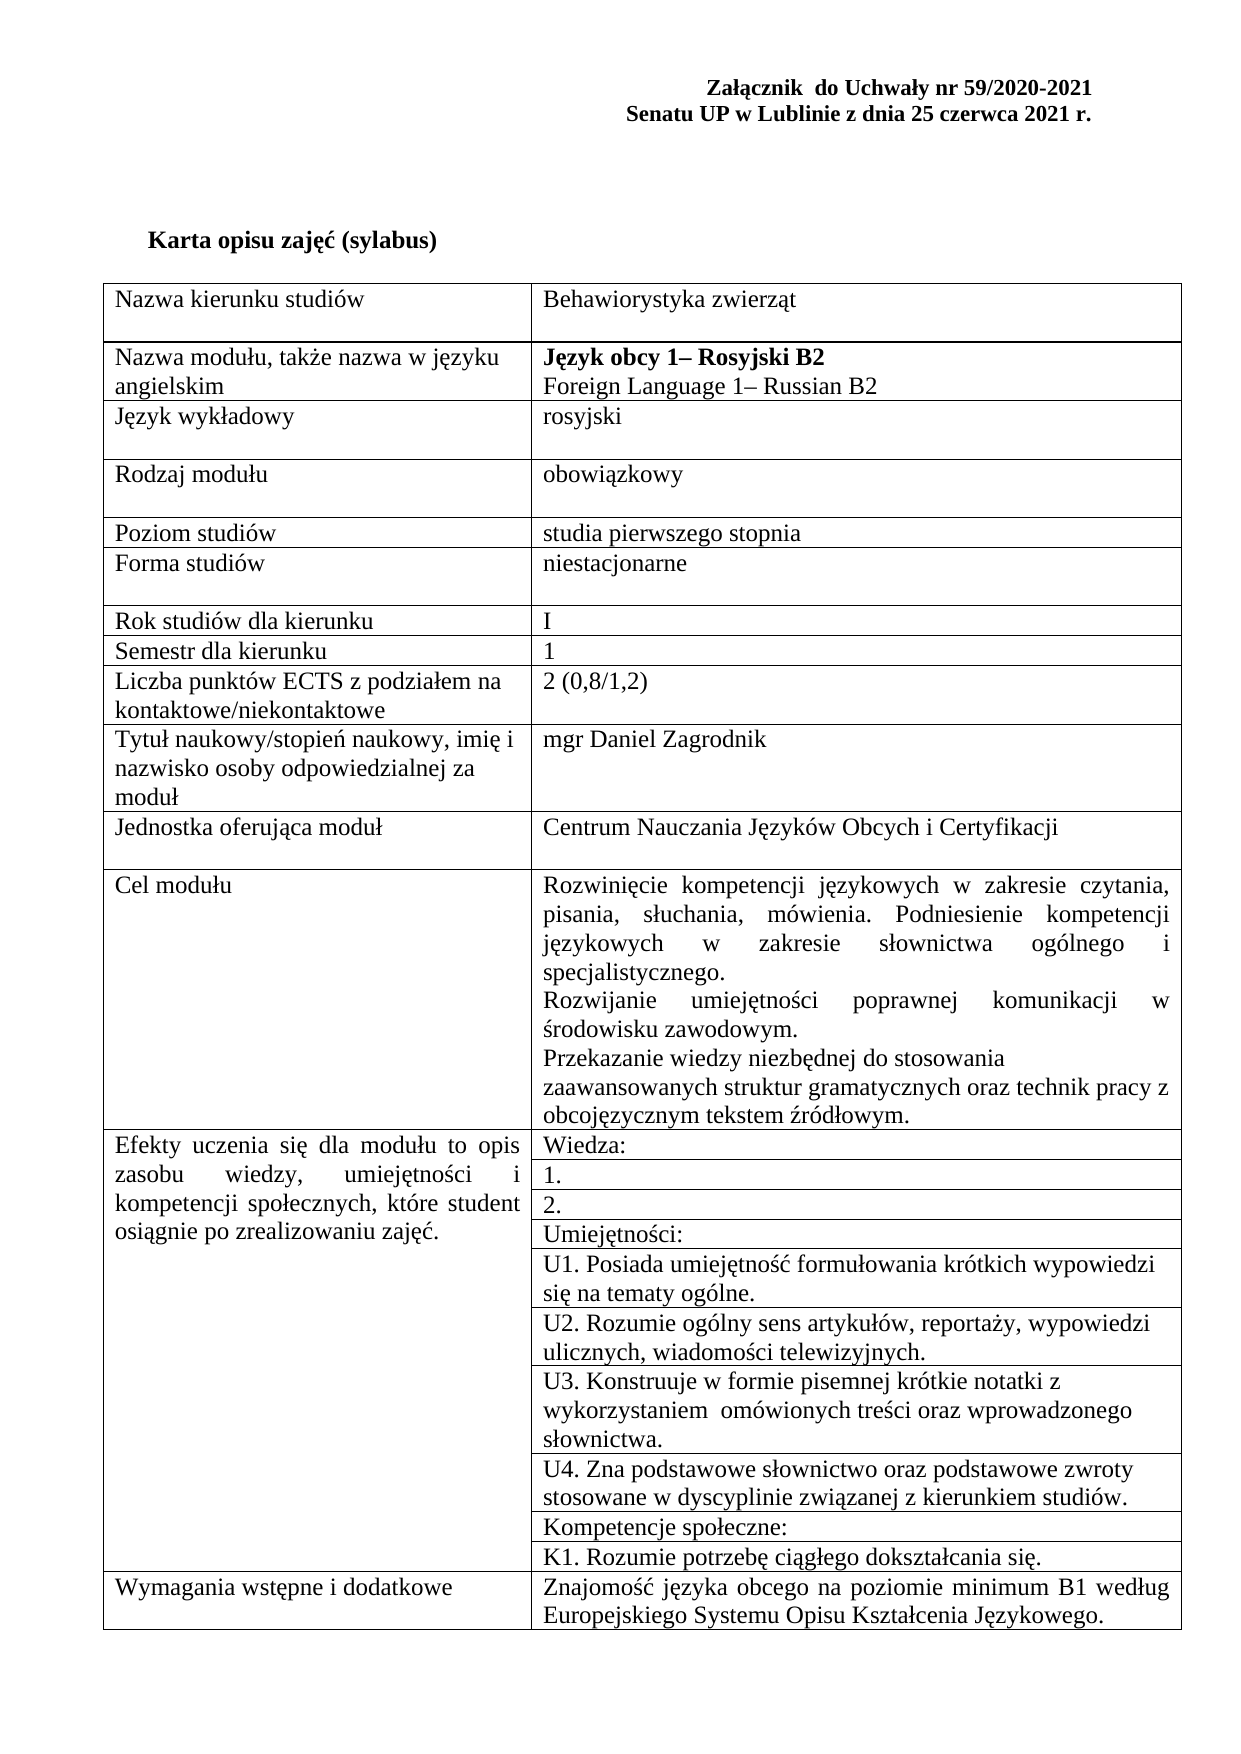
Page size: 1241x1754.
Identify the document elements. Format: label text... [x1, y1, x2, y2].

table_cell U1. Posiada umiejętność formułowania krótkich wypowiedzi się na tematy ogólne. [532, 1249, 1181, 1307]
table_cell U4. Zna podstawowe słownictwo oraz podstawowe zwroty stosowane w dyscyplinie związanej z kierunkiem studiów. [532, 1454, 1181, 1511]
table_cell niestacjonarne [532, 548, 1181, 605]
table_cell Tytuł naukowy/stopień naukowy, imię i nazwisko osoby odpowiedzialnej za moduł [104, 725, 531, 811]
table_cell Umiejętności: [532, 1220, 1181, 1248]
table_cell U2. Rozumie ogólny sens artykułów, reportaży, wypowiedzi ulicznych, wiadomości telewizyjnych. [532, 1308, 1181, 1365]
table_cell Rodzaj modułu [104, 460, 531, 517]
table_cell Język obcy 1– Rosyjski B2 Foreign Language 1– Russian B2 [532, 343, 1181, 400]
table_cell 2 (0,8/1,2) [532, 666, 1181, 723]
table_cell Semestr dla kierunku [104, 636, 531, 665]
table_cell Centrum Nauczania Języków Obcych i Certyfikacji [532, 812, 1181, 869]
table_cell 2. [532, 1190, 1181, 1218]
table_cell Nazwa modułu, także nazwa w języku angielskim [104, 343, 531, 400]
table_cell 1 [532, 636, 1181, 665]
table_cell Znajomość języka obcego na poziomie minimum B1 według Europejskiego Systemu Opisu Kształcenia Językowego. [532, 1572, 1181, 1629]
table_cell mgr Daniel Zagrodnik [532, 725, 1181, 811]
table_header Nazwa kierunku studiów [104, 284, 531, 341]
table_cell Cel modułu [104, 870, 531, 1129]
table_cell Wiedza: [532, 1130, 1181, 1159]
table_cell Rozwinięcie kompetencji językowych w zakresie czytania, pisania, słuchania, mówienia. Podniesienie kompetencji językowych w zakresie słownictwa ogólnego i specjalistycznego. Rozwijanie umiejętności poprawnej komunikacji w środowisku zawodowym. Przekazanie wiedzy niezbędnej do stosowania zaawansowanych struktur gramatycznych oraz technik pracy z obcojęzycznym tekstem źródłowym. [532, 870, 1181, 1129]
table_cell Język wykładowy [104, 401, 531, 458]
table_cell Jednostka oferująca moduł [104, 812, 531, 869]
table_cell 1. [532, 1160, 1181, 1189]
table_cell Rok studiów dla kierunku [104, 606, 531, 635]
table_cell I [532, 606, 1181, 635]
table_cell Efekty uczenia się dla modułu to opis zasobu wiedzy, umiejętności i kompetencji społecznych, które student osiągnie po zrealizowaniu zajęć. [104, 1130, 531, 1571]
table_cell Poziom studiów [104, 518, 531, 547]
table_cell Wymagania wstępne i dodatkowe [104, 1572, 531, 1629]
table_cell obowiązkowy [532, 460, 1181, 517]
table_cell Forma studiów [104, 548, 531, 605]
text Karta opisu zajęć (sylabus) [148, 225, 1092, 254]
table_header Behawiorystyka zwierząt [532, 284, 1181, 341]
table_cell U3. Konstruuje w formie pisemnej krótkie notatki z wykorzystaniem omówionych treści oraz wprowadzonego słownictwa. [532, 1366, 1181, 1453]
table_cell Liczba punktów ECTS z podziałem na kontaktowe/niekontaktowe [104, 666, 531, 723]
table_cell K1. Rozumie potrzebę ciągłego dokształcania się. [532, 1542, 1181, 1571]
table_cell rosyjski [532, 401, 1181, 458]
table_cell studia pierwszego stopnia [532, 518, 1181, 547]
table_cell Kompetencje społeczne: [532, 1512, 1181, 1541]
